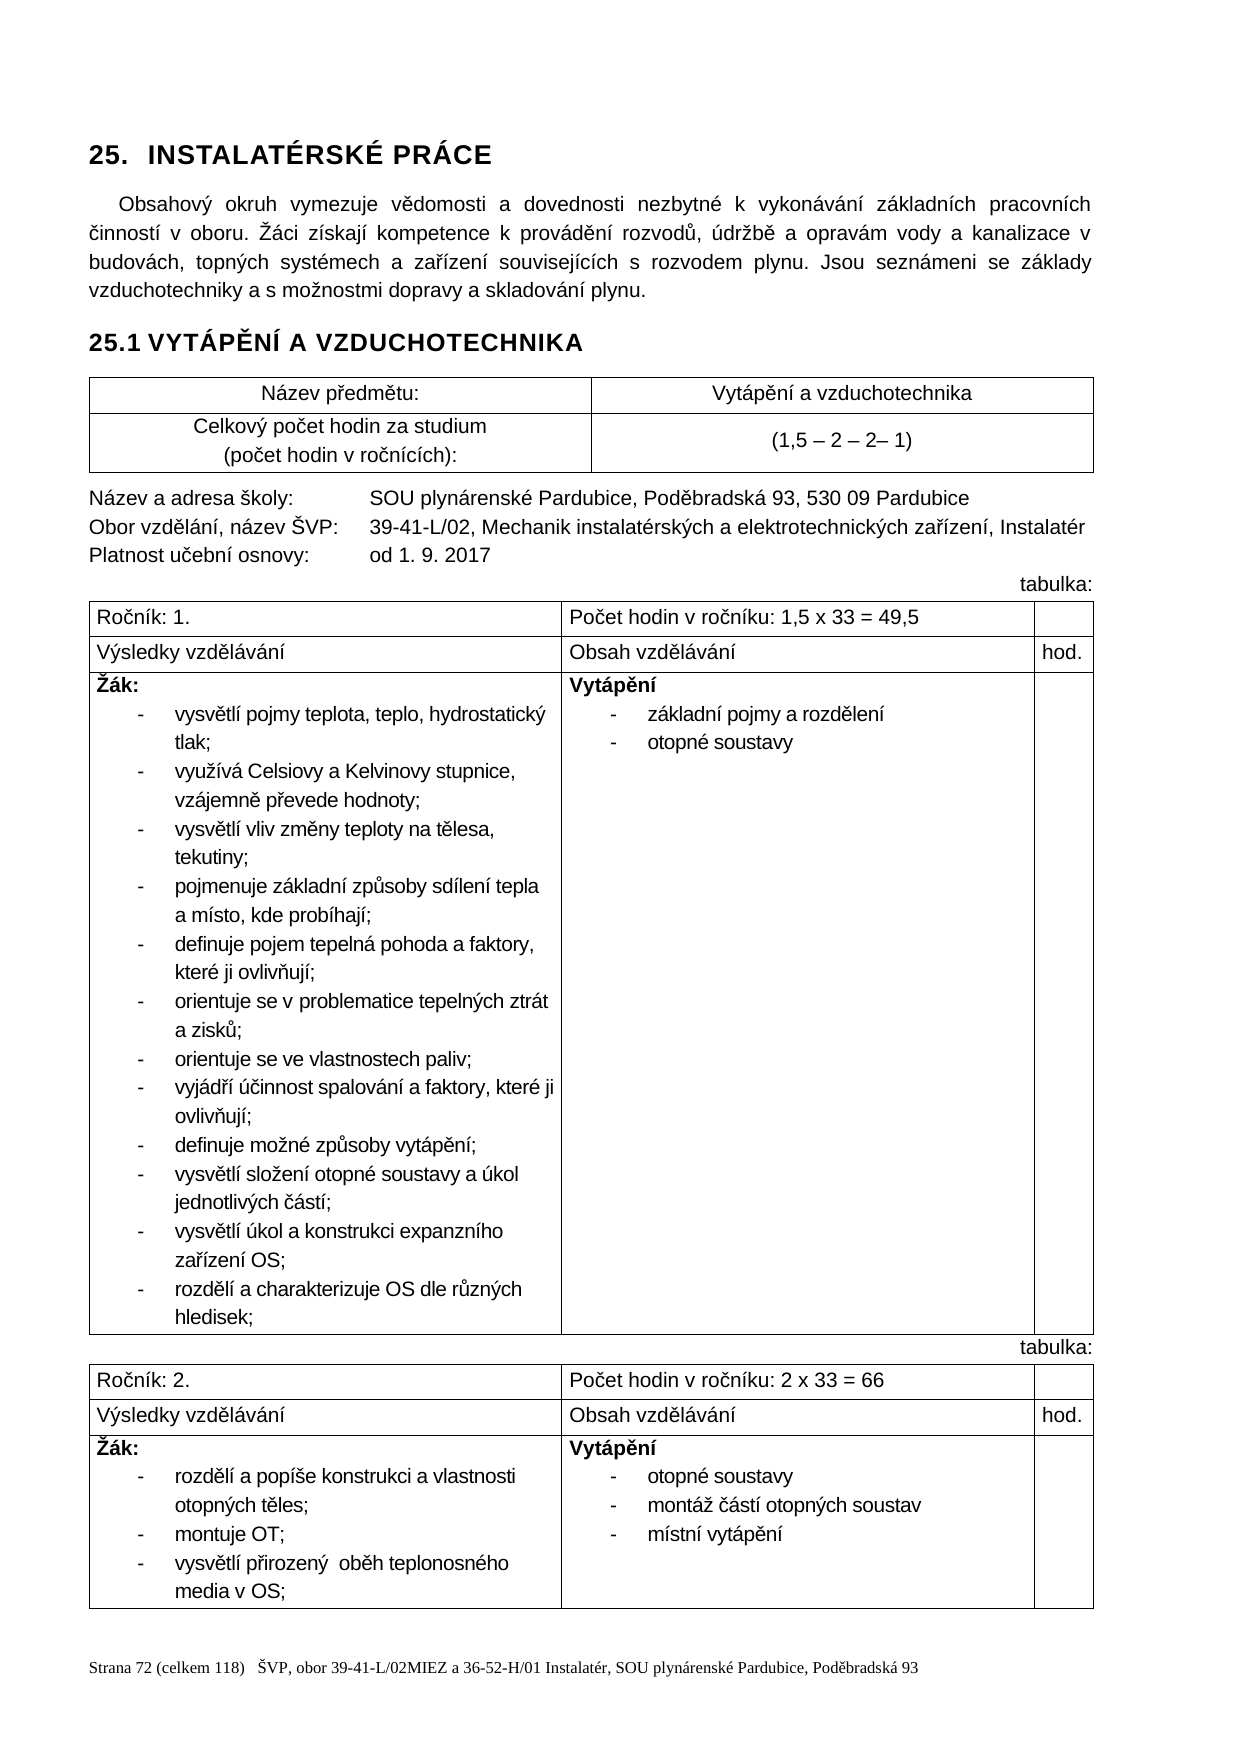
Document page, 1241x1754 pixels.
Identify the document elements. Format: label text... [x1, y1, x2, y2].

table_header [1035, 602, 1093, 636]
table_header [1035, 1365, 1093, 1399]
table_cell Výsledky vzdělávání [90, 637, 561, 672]
text Obsahový okruh vymezuje vědomosti a dovednosti nezbytné k vykonávání základních pracovních činností v oboru. Žáci získají kompetence k provádění rozvodů, údržbě a opravám vody a kanalizace v budovách, topných systémech a zařízení souvisejících s rozvodem plynu. Jsou seznámeni se základy vzduchotechniky a s možnostmi dopravy a skladování plynu. [89, 192, 1092, 302]
table_header Název předmětu: [90, 378, 591, 413]
table_cell hod. [1035, 1400, 1093, 1434]
table_cell [1035, 1436, 1093, 1608]
table_cell Výsledky vzdělávání [90, 1400, 561, 1434]
table_header Vytápění a vzduchotechnika [592, 378, 1093, 413]
text Platnost učební osnovy: od 1. 9. 2017 [89, 543, 1092, 567]
table_cell (1,5 – 2 – 2– 1) [592, 414, 1093, 472]
text Instalatérské práce [89, 139, 1092, 170]
text Obor vzdělání, název ŠVP: 39-41-L/02, Mechanik instalatérských a elektrotechnických zařízení, Instalatér [89, 514, 1092, 538]
table_header Počet hodin v ročníku: 2 x 33 = 66 [562, 1365, 1034, 1399]
table_cell Celkový počet hodin za studium (počet hodin v ročnících): [90, 414, 591, 472]
text Název a adresa školy: SOU plynárenské Pardubice, Poděbradská 93, 530 09 Pardubice [89, 486, 1092, 510]
table_cell [1035, 673, 1093, 1334]
table_cell hod. [1035, 637, 1093, 672]
text tabulka: [89, 1335, 1092, 1359]
table_header Ročník: 1. [90, 602, 561, 636]
table_cell Obsah vzdělávání [562, 1400, 1034, 1434]
table_cell Žák: vysvětlí pojmy teplota, teplo, hydrostatický tlak; využívá Celsiovy a Kelvinovy stupnice, vzájemně převede hodnoty; vysvětlí vliv změny teploty na tělesa, tekutiny; pojmenuje základní způsoby sdílení tepla a místo, kde probíhají; definuje pojem tepelná pohoda a faktory, které ji ovlivňují; orientuje se v problematice tepelných ztrát a zisků; orientuje se ve vlastnostech paliv; vyjádří účinnost spalování a faktory, které ji ovlivňují; definuje možné způsoby vytápění; vysvětlí složení otopné soustavy a úkol jednotlivých částí; vysvětlí úkol a konstrukci expanzního zařízení OS; rozdělí a charakterizuje OS dle různých hledisek; [90, 673, 561, 1334]
table_cell Vytápění otopné soustavy montáž částí otopných soustav místní vytápění [562, 1436, 1034, 1608]
table_cell Vytápění základní pojmy a rozdělení otopné soustavy [562, 673, 1034, 1334]
text Vytápění a vzduchotechnika [89, 328, 1092, 357]
text tabulka: [89, 572, 1092, 596]
table_cell Obsah vzdělávání [562, 637, 1034, 672]
table_header Ročník: 2. [90, 1365, 561, 1399]
table_header Počet hodin v ročníku: 1,5 x 33 = 49,5 [562, 602, 1034, 636]
